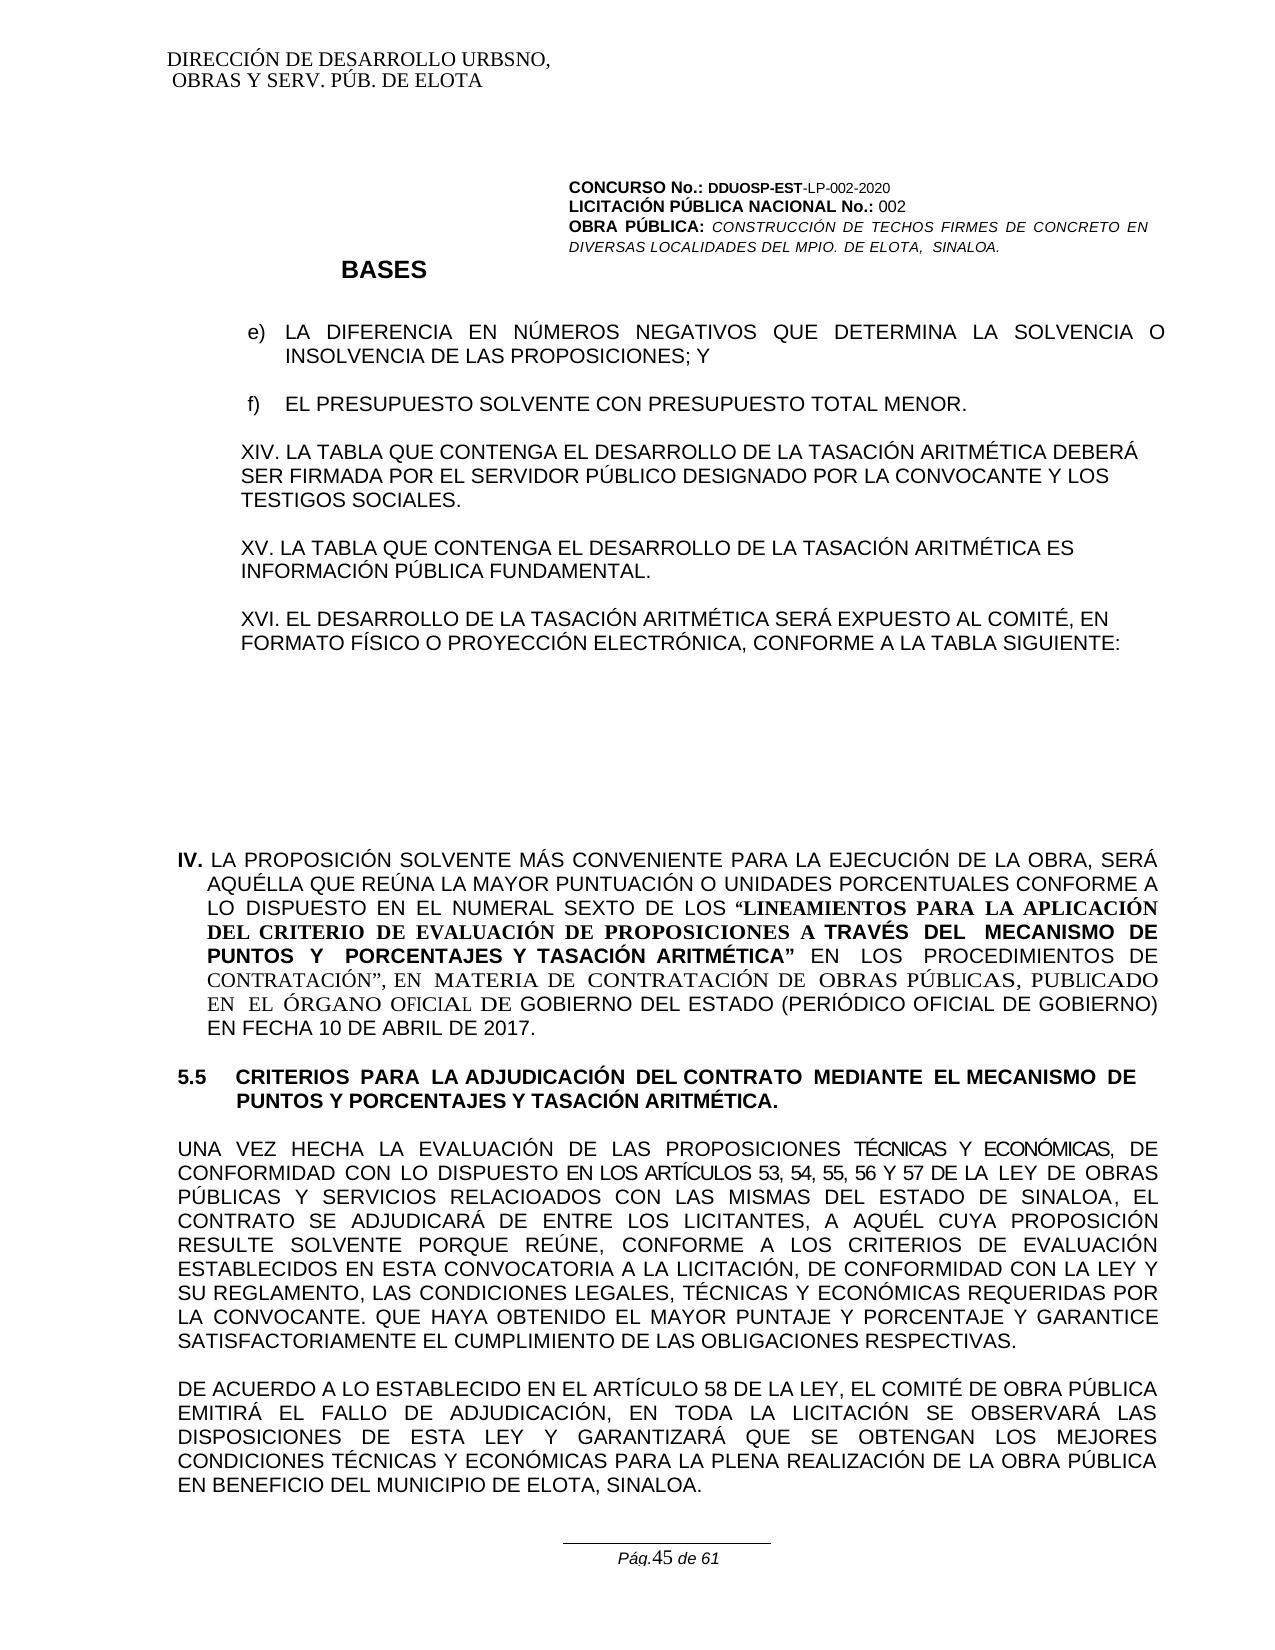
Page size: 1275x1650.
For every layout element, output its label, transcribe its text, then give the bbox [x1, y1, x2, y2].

list LA DIFERENCIA EN NÚMEROS NEGATIVOS QUE DETERMINA LA SOLVENCIA O INSOLVENCIA DE LAS PROPOSICIONES; Y [247, 320, 1167, 368]
text IV. LA PROPOSICIÓN SOLVENTE MÁS CONVENIENTE PARA LA EJECUCIÓN DE LA OBRA, SERÁ AQUÉLLA QUE REÚNA LA MAYOR PUNTUACIÓN O UNIDADES PORCENTUALES CONFORME A LO DISPUESTO EN EL NUMERAL SEXTO DE LOS “LINEAMIENTOS PARA LA APLICACIÓN DEL CRITERIO DE EVALUACIÓN DE PROPOSICIONES A TRAVÉS DEL MECANISMO DE PUNTOS Y PORCENTAJES Y TASACIÓN ARITMÉTICA” EN LOS PROCEDIMIENTOS DE CONTRATACIÓN”, EN MATERIA DE CONTRATACIÓN DE OBRAS PÚBLICAS, PUBLICADO EN EL ÓRGANO OFICIAL DE GOBIERNO DEL ESTADO (PERIÓDICO OFICIAL DE GOBIERNO) EN FECHA 10 DE ABRIL DE 2017. [177, 848, 1158, 1040]
text XIV. LA TABLA QUE CONTENGA EL DESARROLLO DE LA TASACIÓN ARITMÉTICA DEBERÁ SER FIRMADA POR EL SERVIDOR PÚBLICO DESIGNADO POR LA CONVOCANTE Y LOS TESTIGOS SOCIALES. [241, 439, 1167, 511]
text XV. LA TABLA QUE CONTENGA EL DESARROLLO DE LA TASACIÓN ARITMÉTICA ES INFORMACIÓN PÚBLICA FUNDAMENTAL. [241, 535, 1167, 583]
text 5.5 CRITERIOS PARA LA ADJUDICACIÓN DEL CONTRATO MEDIANTE EL MECANISMO DE PUNTOS Y PORCENTAJES Y TASACIÓN ARITMÉTICA. [177, 1065, 1158, 1113]
text DE ACUERDO A LO ESTABLECIDO EN EL ARTÍCULO 58 DE LA LEY, EL COMITÉ DE OBRA PÚBLICA EMITIRÁ EL FALLO DE ADJUDICACIÓN, EN TODA LA LICITACIÓN SE OBSERVARÁ LAS DISPOSICIONES DE ESTA LEY Y GARANTIZARÁ QUE SE OBTENGAN LOS MEJORES CONDICIONES TÉCNICAS Y ECONÓMICAS PARA LA PLENA REALIZACIÓN DE LA OBRA PÚBLICA EN BENEFICIO DEL MUNICIPIO DE ELOTA, SINALOA. [177, 1377, 1158, 1496]
text XVI. EL DESARROLLO DE LA TASACIÓN ARITMÉTICA SERÁ EXPUESTO AL COMITÉ, EN FORMATO FÍSICO O PROYECCIÓN ELECTRÓNICA, CONFORME A LA TABLA SIGUIENTE: [241, 607, 1167, 655]
text UNA VEZ HECHA LA EVALUACIÓN DE LAS PROPOSICIONES TÉCNICAS Y ECONÓMICAS, DE CONFORMIDAD CON LO DISPUESTO EN LOS ARTÍCULOS 53, 54, 55, 56 Y 57 DE LA LEY DE OBRAS PÚBLICAS Y SERVICIOS RELACIOADOS CON LAS MISMAS DEL ESTADO DE SINALOA, EL CONTRATO SE ADJUDICARÁ DE ENTRE LOS LICITANTES, A AQUÉL CUYA PROPOSICIÓN RESULTE SOLVENTE PORQUE REÚNE, CONFORME A LOS CRITERIOS DE EVALUACIÓN ESTABLECIDOS EN ESTA CONVOCATORIA A LA LICITACIÓN, DE CONFORMIDAD CON LA LEY Y SU REGLAMENTO, LAS CONDICIONES LEGALES, TÉCNICAS Y ECONÓMICAS REQUERIDAS POR LA CONVOCANTE. QUE HAYA OBTENIDO EL MAYOR PUNTAJE Y PORCENTAJE Y GARANTICE SATISFACTORIAMENTE EL CUMPLIMIENTO DE LAS OBLIGACIONES RESPECTIVAS. [177, 1137, 1158, 1353]
list EL PRESUPUESTO SOLVENTE CON PRESUPUESTO TOTAL MENOR. [247, 392, 1167, 416]
